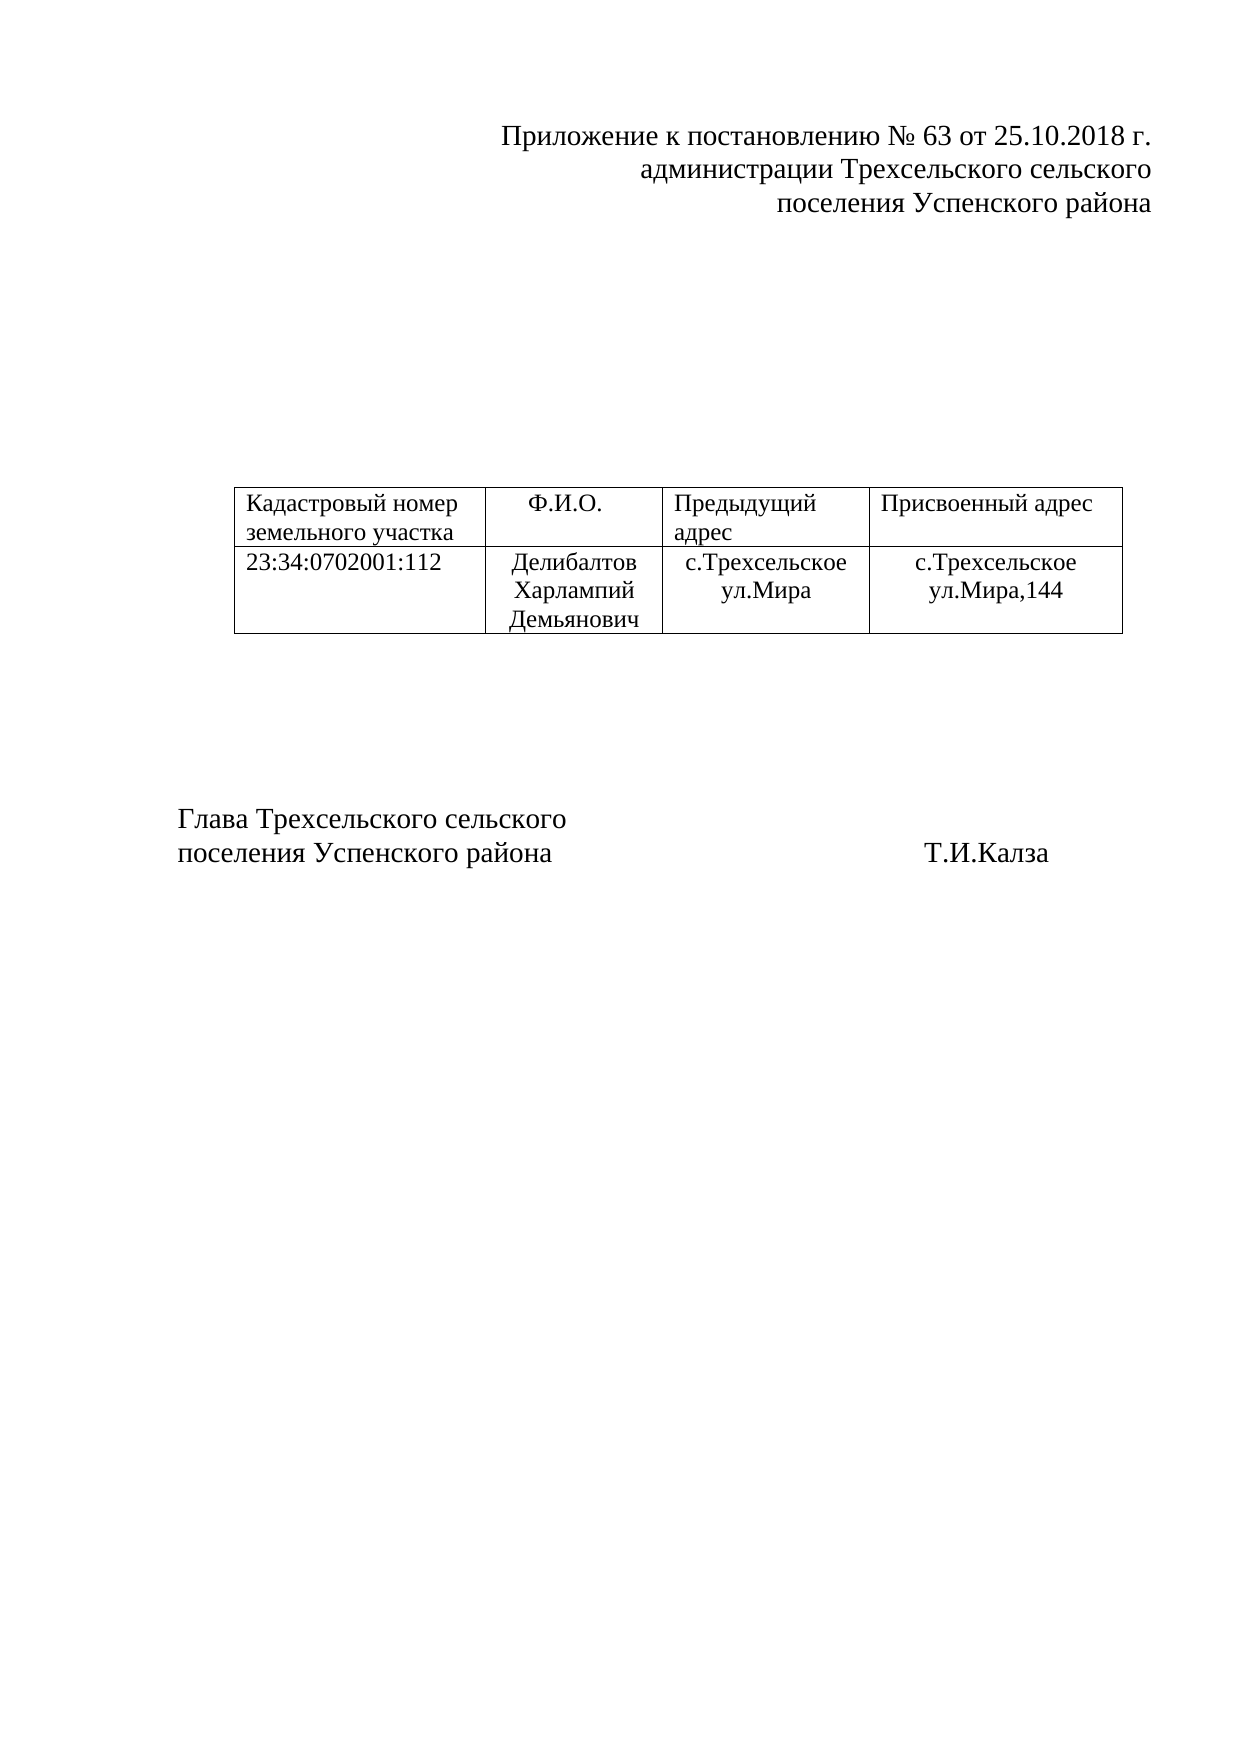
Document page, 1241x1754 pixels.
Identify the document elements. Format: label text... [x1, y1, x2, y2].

table_header Присвоенный адрес [870, 488, 1122, 546]
text поселения Успенского района [177, 185, 1152, 219]
text поселения Успенского района Т.И.Калза [177, 835, 1152, 869]
table_header Предыдущий адрес [663, 488, 869, 546]
table_header Кадастровый номер земельного участка [235, 488, 485, 546]
text Глава Трехсельского сельского [177, 802, 1152, 835]
table_header Ф.И.О. [486, 488, 662, 546]
table_cell с.Трехсельское ул.Мира,144 [870, 547, 1122, 633]
table_cell 23:34:0702001:112 [235, 547, 485, 633]
text администрации Трехсельского сельского [177, 152, 1152, 185]
text Приложение к постановлению № 63 от 25.10.2018 г. [177, 118, 1152, 152]
table_cell с.Трехсельское ул.Мира [663, 547, 869, 633]
table_cell Делибалтов Харлампий Демьянович [486, 547, 662, 633]
